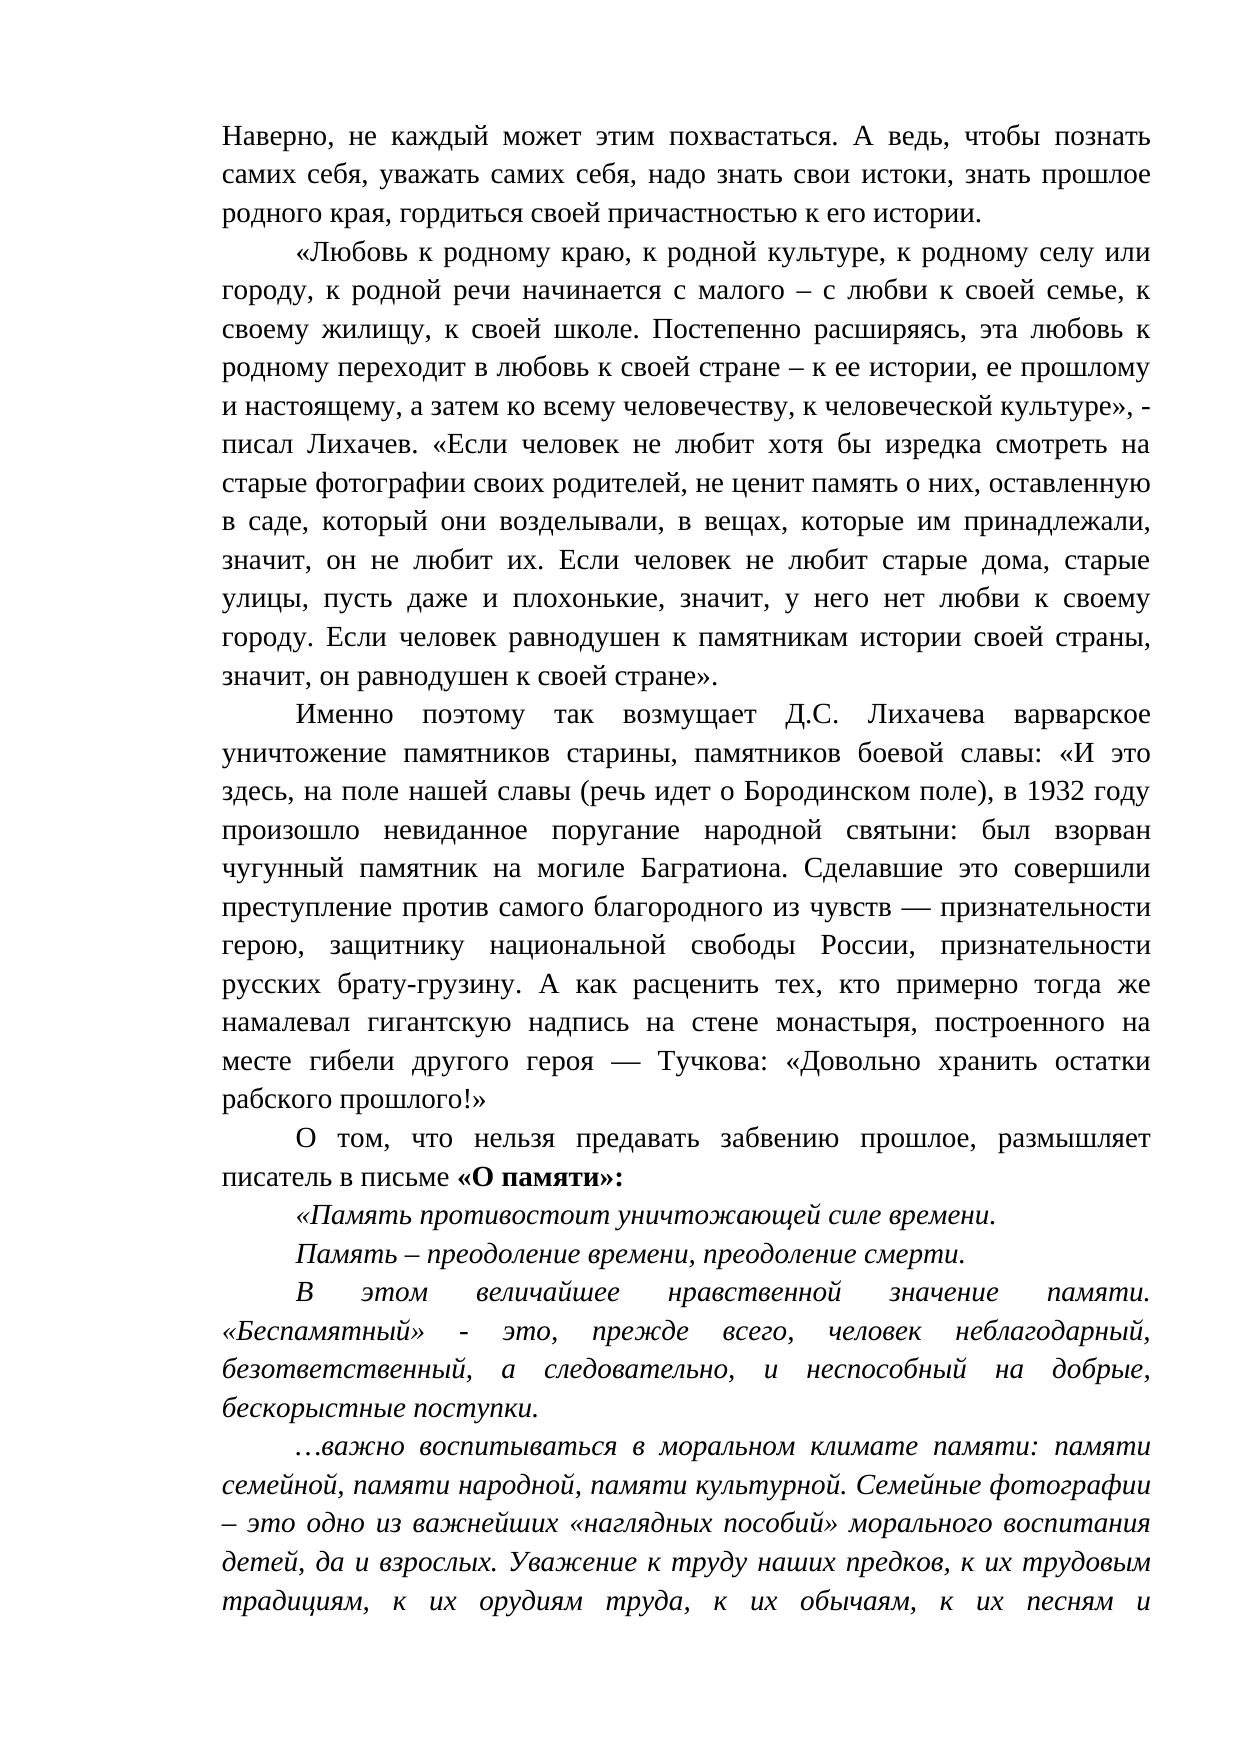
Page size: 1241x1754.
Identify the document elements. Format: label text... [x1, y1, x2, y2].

text «Память противостоит уничтожающей силе времени. [222, 1197, 1152, 1231]
text В этом величайшее нравственной значение памяти. «Беспамятный» - это, прежде всего, человек неблагодарный, безответственный, а следовательно, и неспособный на добрые, бескорыстные поступки. [222, 1274, 1152, 1423]
text Память – преодоление времени, преодоление смерти. [222, 1236, 1152, 1269]
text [222, 118, 1152, 229]
text О том, что нельзя предавать забвению прошлое, размышляет писатель в письме «О памяти»: [222, 1120, 1152, 1192]
text Именно поэтому так возмущает Д.С. Лихачева варварское уничтожение памятников старины, памятников боевой славы: «И это здесь, на поле нашей славы (речь идет о Бородинском поле), в 1932 году произошло невиданное поругание народной святыни: был взорван чугунный памятник на могиле Багратиона. Сделавшие это совершили преступление против самого благородного из чувств — признательности герою, защитнику национальной свободы России, признательности русских брату-грузину. А как расценить тех, кто примерно тогда же намалевал гигантскую надпись на стене монастыря, построенного на месте гибели другого героя — Тучкова: «Довольно хранить остатки рабского прошлого!» [222, 696, 1152, 1115]
text «Любовь к родному краю, к родной культуре, к родному селу или городу, к родной речи начинается с малого – с любви к своей семье, к своему жилищу, к своей школе. Постепенно расширяясь, эта любовь к родному переходит в любовь к своей стране – к ее истории, ее прошлому и настоящему, а затем ко всему человечеству, к человеческой культуре», - писал Лихачев. «Если человек не любит хотя бы изредка смотреть на старые фотографии своих родителей, не ценит память о них, оставленную в саде, который они возделывали, в вещах, которые им принадлежали, значит, он не любит их. Если человек не любит старые дома, старые улицы, пусть даже и плохонькие, значит, у него нет любви к своему городу. Если человек равнодушен к памятникам истории своей страны, значит, он равнодушен к своей стране». [222, 234, 1152, 691]
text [222, 1428, 1152, 1616]
